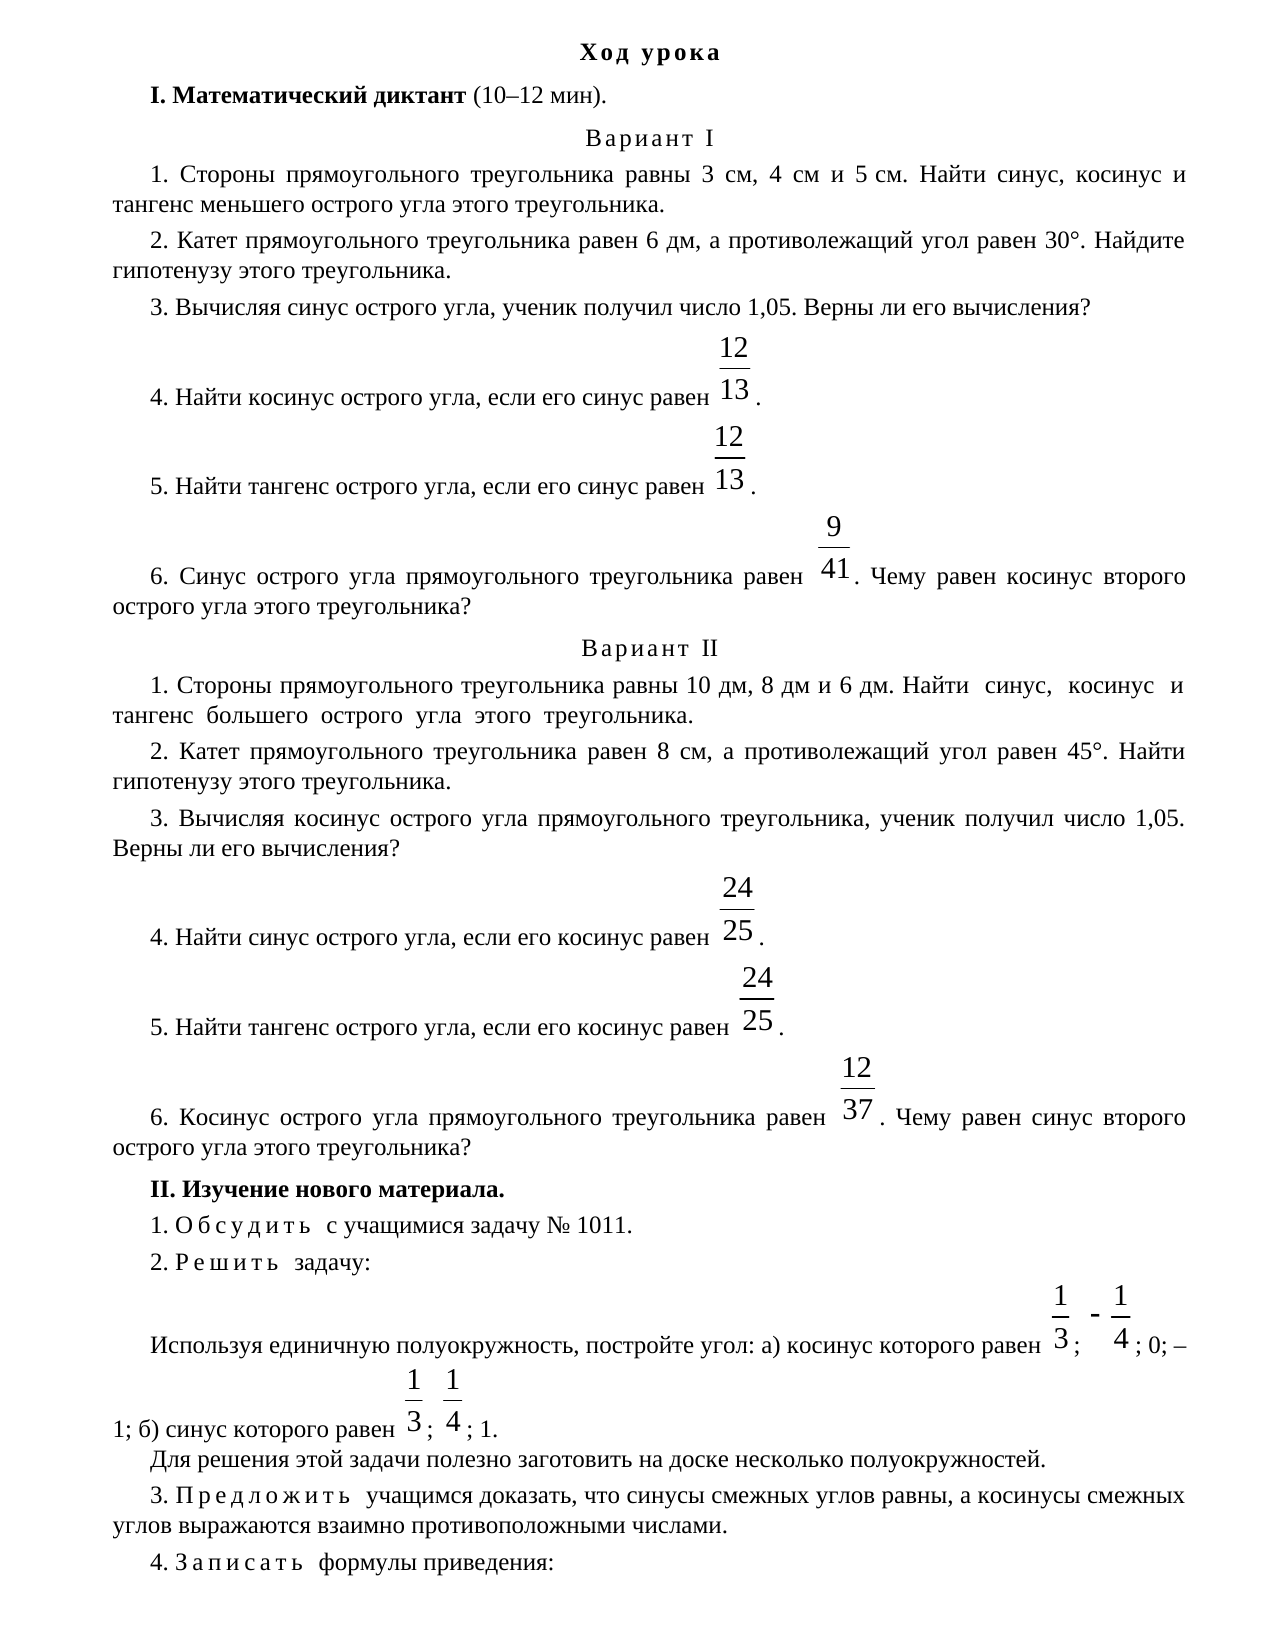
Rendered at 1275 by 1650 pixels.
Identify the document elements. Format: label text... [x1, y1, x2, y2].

text Ход урока [112, 37, 1186, 66]
text Вариант I [112, 123, 1186, 151]
text 3. Предложить учащимся доказать, что синусы смежных углов равны, а косинусы смежных углов выражаются взаимно противоположными числами. [112, 1480, 1186, 1539]
text 1. Стороны прямоугольного треугольника равны 10 дм, 8 дм и 6 дм. Найти синус, косинус и тангенс большего острого угла этого треугольника. [112, 670, 1186, 729]
text I. Математический диктант (10–12 мин). [112, 80, 1186, 109]
text 1. Обсудить с учащимися задачу № 1011. [112, 1211, 1186, 1239]
text 2. Катет прямоугольного треугольника равен 6 дм, а противолежащий угол равен 30°. Найдите гипотенузу этого треугольника. [112, 226, 1186, 284]
text 4. Найти косинус острого угла, если его синус равен . [112, 328, 1186, 410]
text 1. Стороны прямоугольного треугольника равны , и . Найти синус, косинус и тангенс меньшего острого угла этого треугольника. [112, 159, 1186, 218]
text 3. Вычисляя синус острого угла, ученик получил число 1,05. Верны ли его вычисления? [112, 292, 1186, 321]
text 2. Катет прямоугольного треугольника равен , а противолежащий угол равен 45°. Найти гипотенузу этого треугольника. [112, 736, 1186, 795]
text II. Изучение нового материала. [112, 1174, 1186, 1203]
text 6. Синус острого угла прямоугольного треугольника равен . чему равен косинус второго острого угла этого треугольника? [112, 507, 1186, 619]
text 4. Найти синус острого угла, если его косинус равен . [112, 869, 1186, 951]
text 2. Решить задачу: [112, 1247, 1186, 1276]
text 5. Найти тангенс острого угла, если его синус равен . [112, 418, 1186, 500]
text 4. Записать формулы приведения: [112, 1547, 1186, 1575]
text 3. Вычисляя косинус острого угла прямоугольного треугольника, ученик получил число 1,05. Верны ли его вычисления? [112, 803, 1186, 862]
text Вариант II [112, 633, 1186, 662]
text Используя единичную полуокружность, постройте угол: а) косинус которого равен ; ; 0; –1; б) синус которого равен ; ; 1. [112, 1277, 1186, 1442]
text Для решения этой задачи полезно заготовить на доске несколько полуокружностей. [112, 1444, 1186, 1472]
text 5. Найти тангенс острого угла, если его косинус равен . [112, 959, 1186, 1041]
text 6. Косинус острого угла прямоугольного треугольника равен . чему равен синус второго острого угла этого треугольника? [112, 1048, 1186, 1160]
